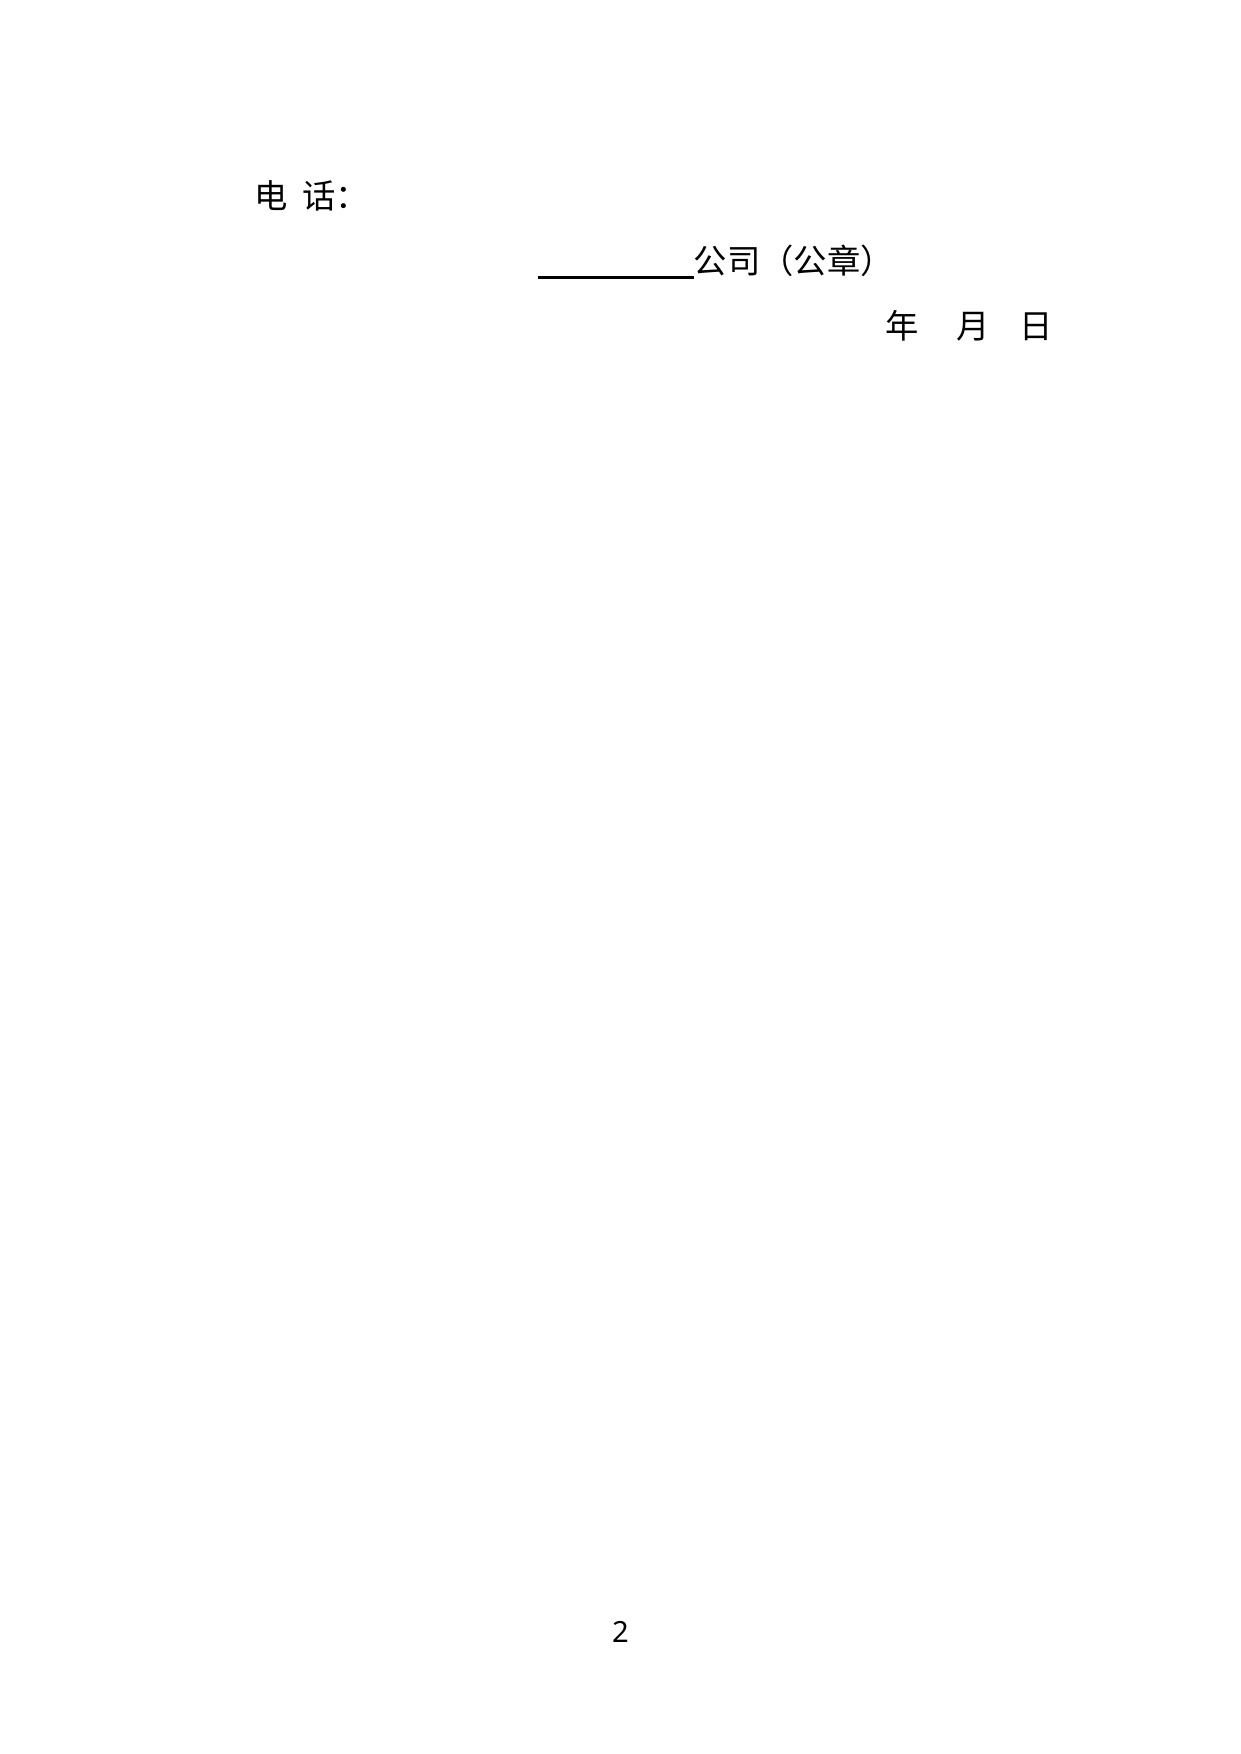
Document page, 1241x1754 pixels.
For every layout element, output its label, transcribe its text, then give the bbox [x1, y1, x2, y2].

text 公司（公章） [187, 227, 1053, 292]
text 电 话： [187, 162, 1053, 227]
text 年 月 日 [187, 292, 1053, 357]
